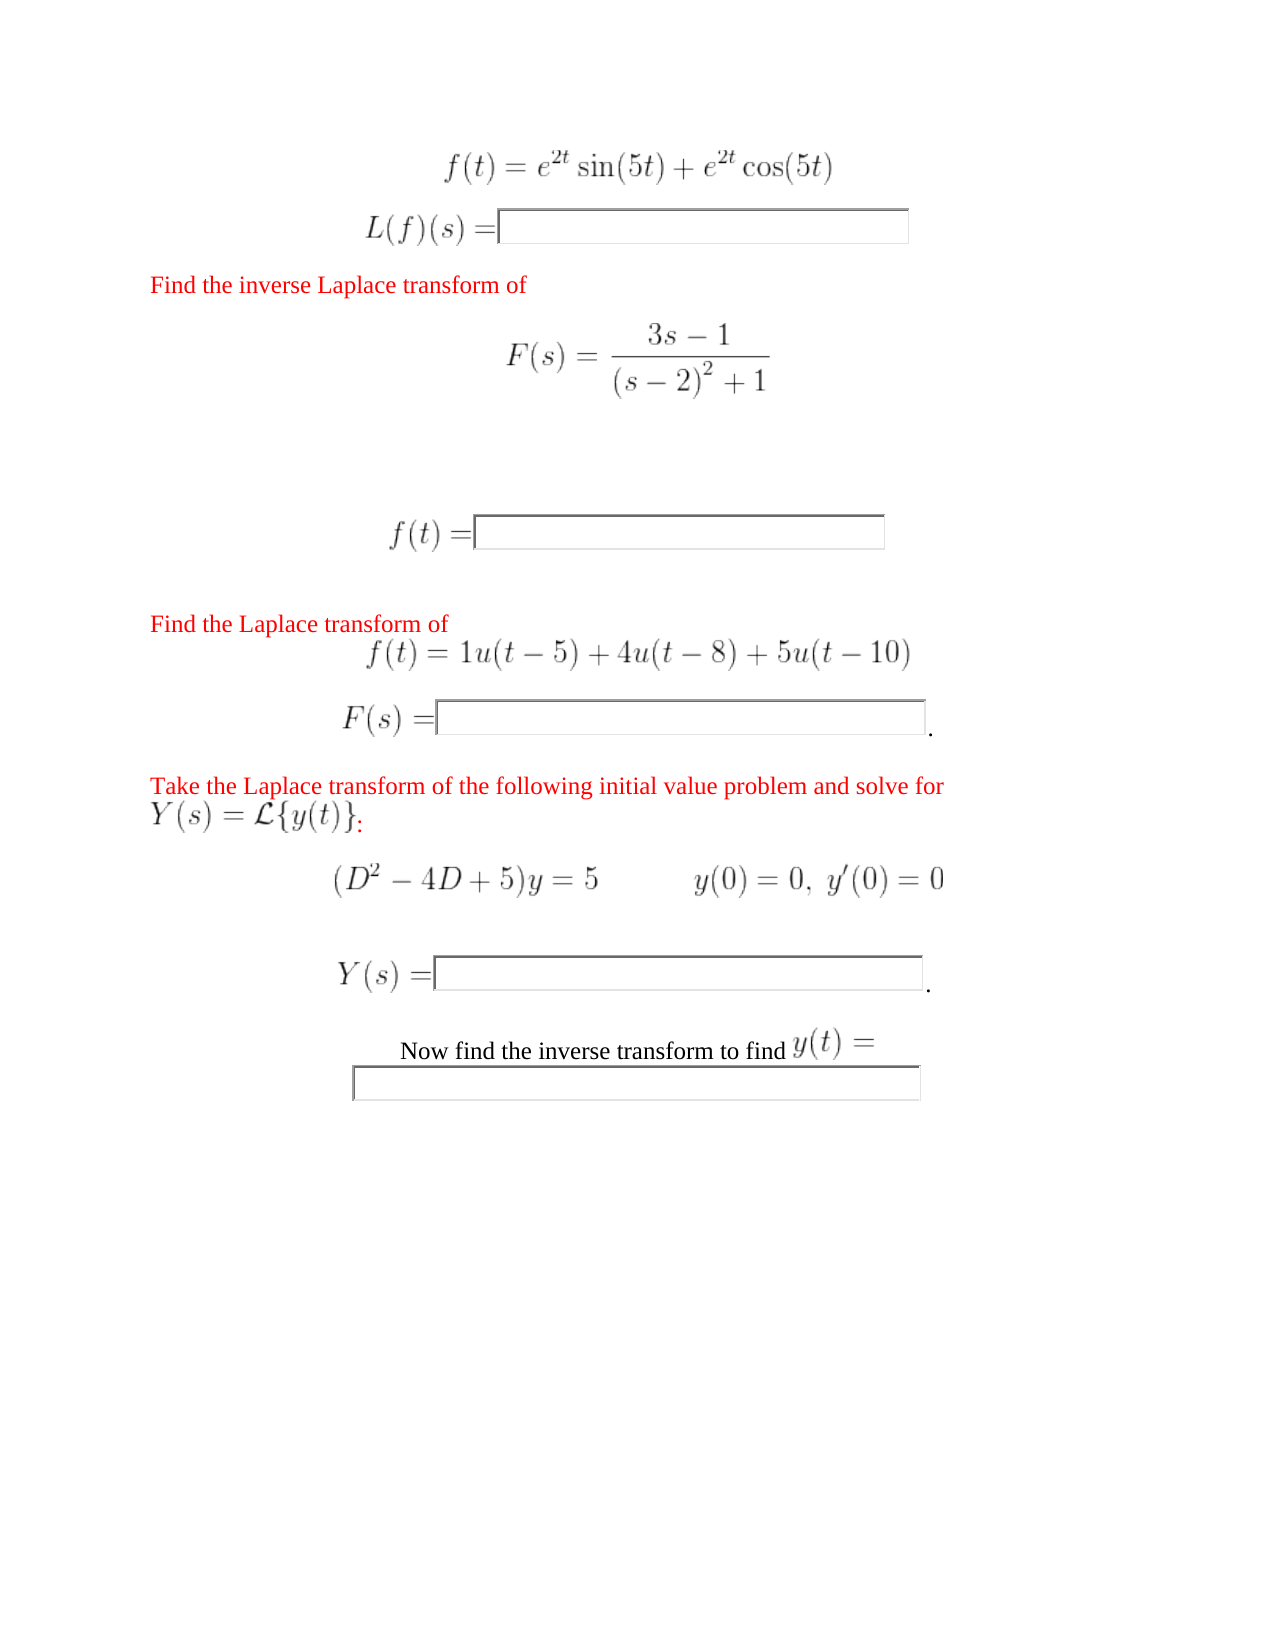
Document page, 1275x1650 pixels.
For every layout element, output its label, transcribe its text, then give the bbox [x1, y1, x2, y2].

picture [332, 863, 943, 898]
picture [150, 799, 357, 833]
picture [792, 1026, 876, 1060]
text . Now find the inverse transform to find [150, 897, 1125, 1102]
picture [443, 150, 832, 185]
picture [341, 704, 435, 737]
text Find the inverse Laplace transform of [150, 270, 1125, 299]
picture [505, 323, 770, 399]
picture [364, 213, 497, 246]
text Find the Laplace transform of [150, 609, 1125, 638]
picture [337, 959, 433, 993]
text Take the Laplace transform of the following initial value problem and solve for : [150, 771, 1125, 838]
picture [365, 637, 910, 671]
text . [150, 671, 1125, 742]
picture [388, 518, 473, 552]
